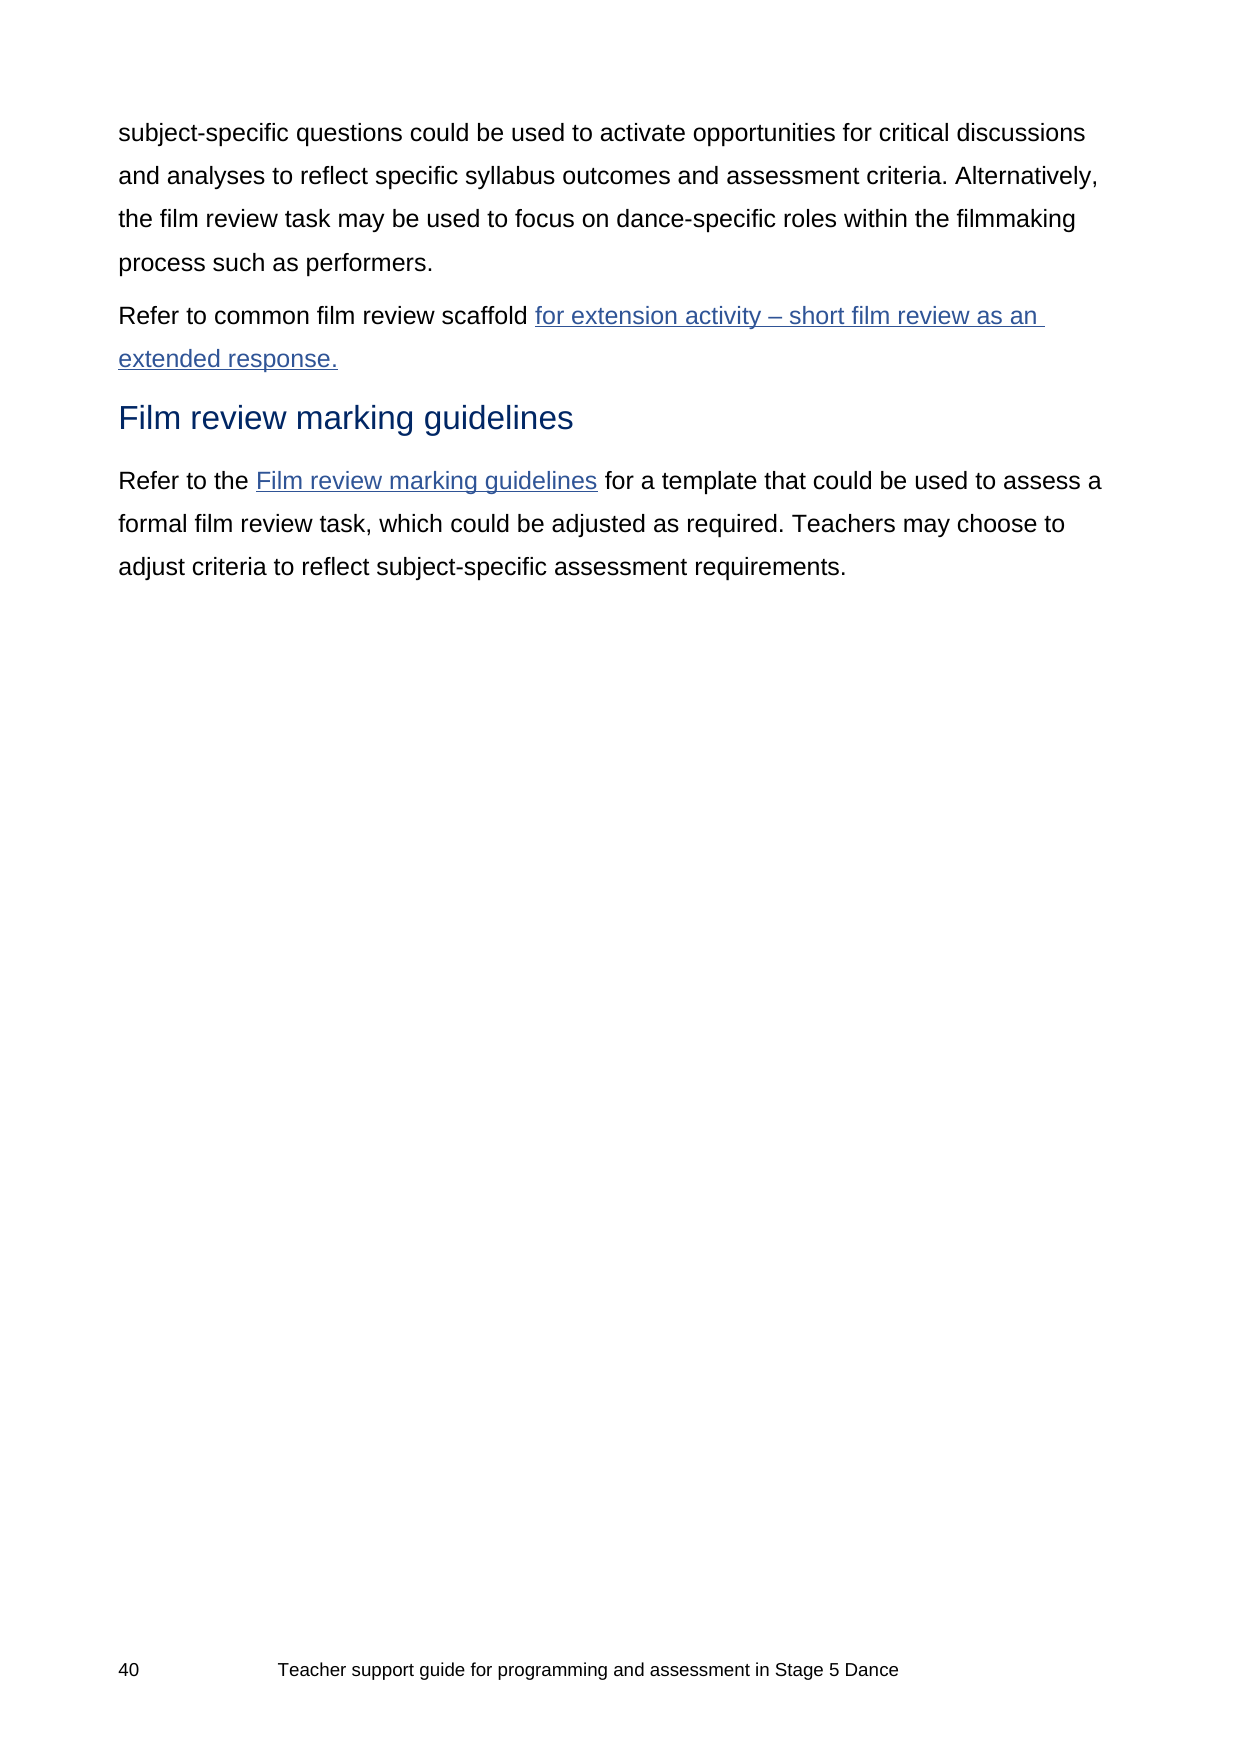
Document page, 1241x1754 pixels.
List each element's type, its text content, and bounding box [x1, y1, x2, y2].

text Refer to common film review scaffold for extension activity – short film review as an extended response. [118, 301, 1122, 373]
subtitle Film review marking guidelines [118, 398, 1122, 436]
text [118, 118, 1122, 276]
text Refer to the Film review marking guidelines for a template that could be used to assess a formal film review task, which could be adjusted as required. Teachers may choose to adjust criteria to reflect subject-specific assessment requirements. [118, 466, 1122, 581]
